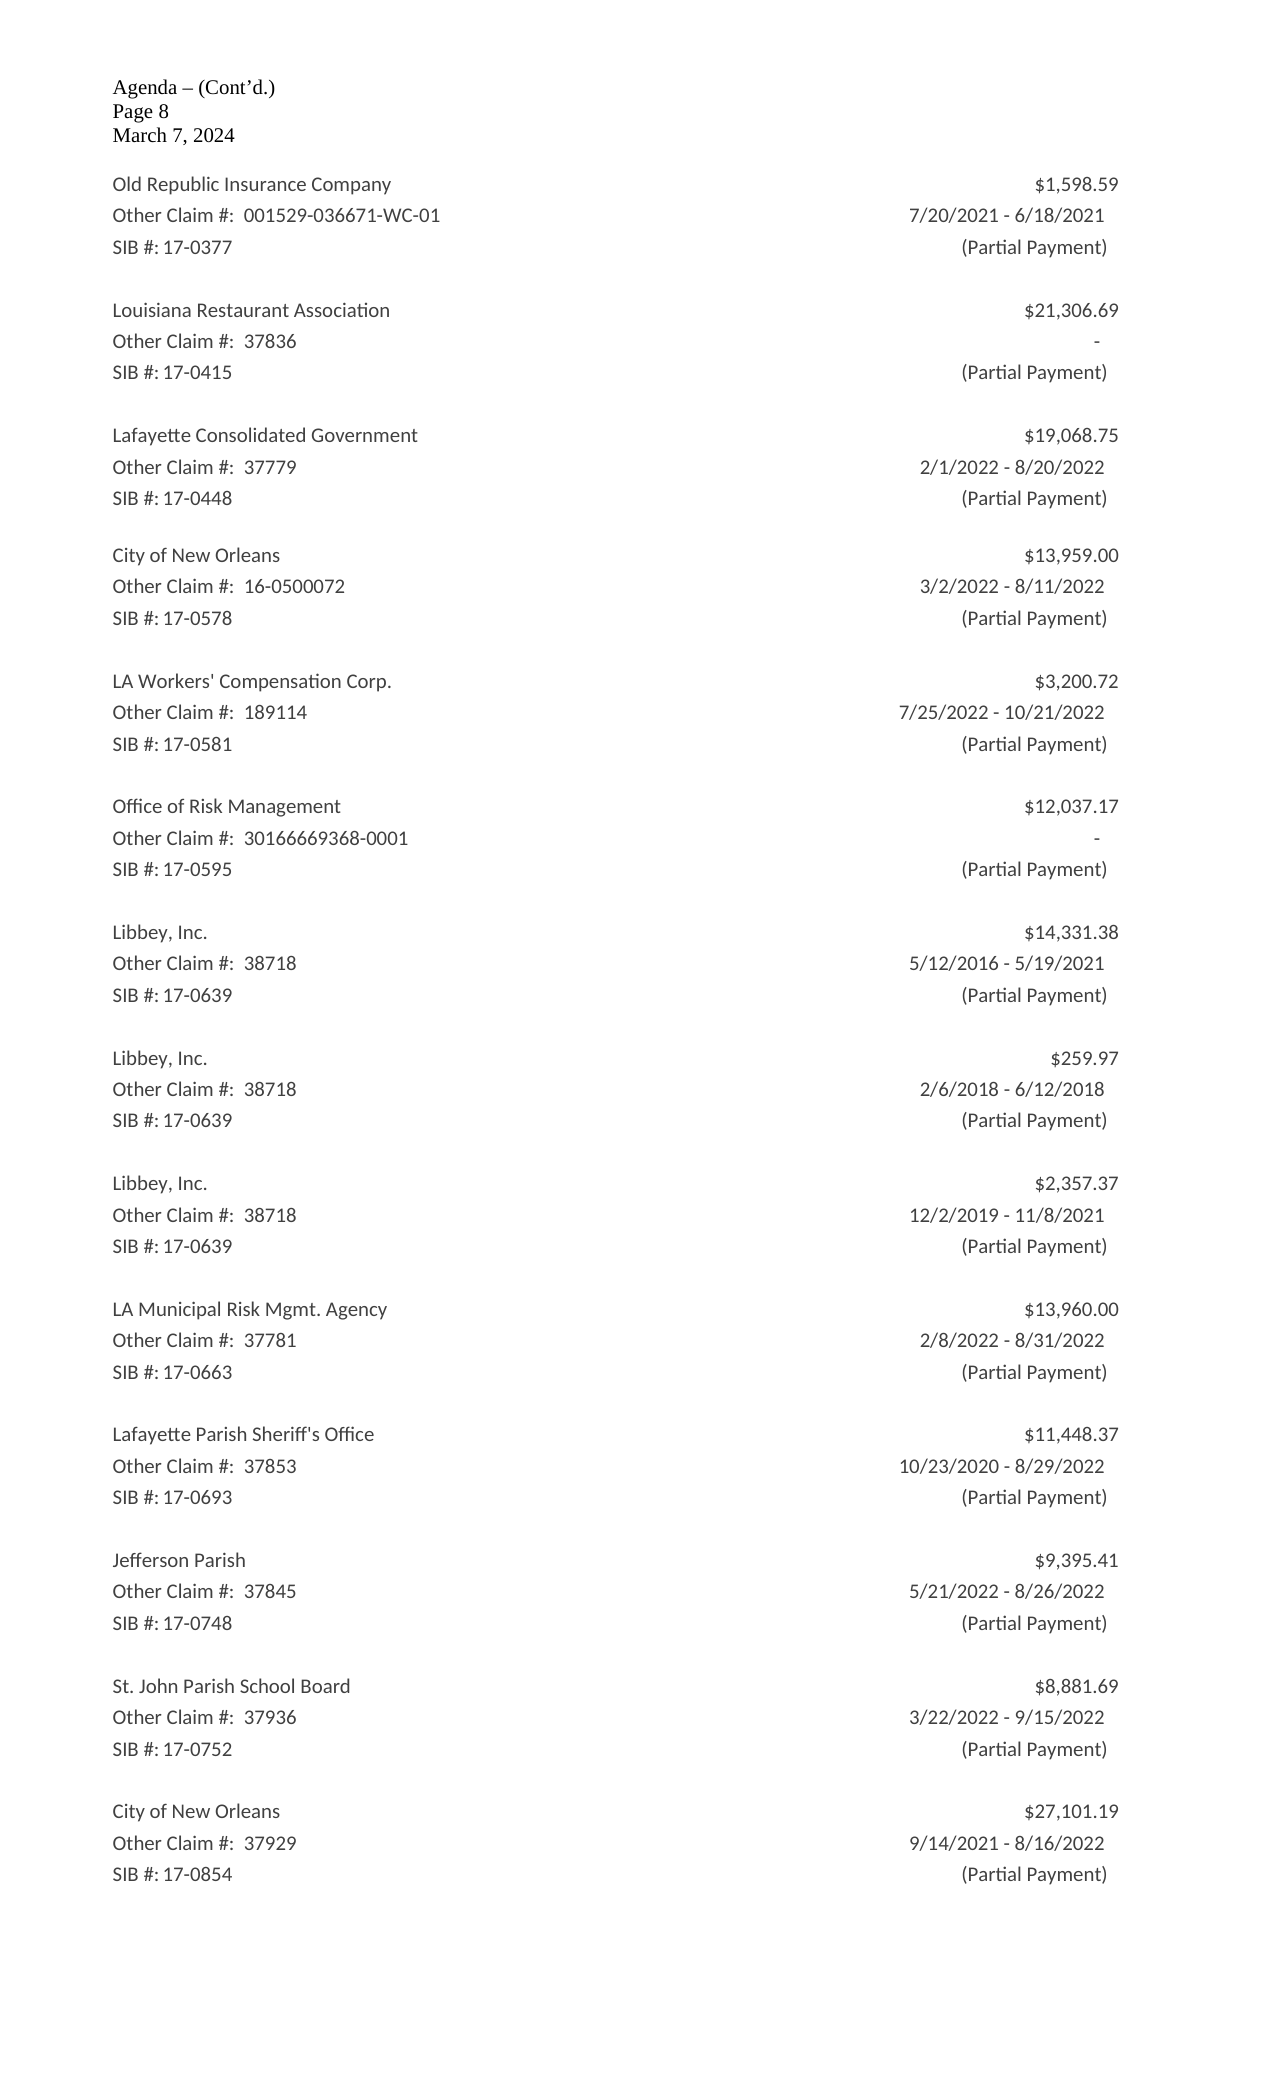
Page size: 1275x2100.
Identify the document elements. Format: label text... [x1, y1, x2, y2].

text Old Republic Insurance Company $1,598.59 [112, 171, 1162, 197]
text Other Claim #: 189114 7/25/2022 - 10/21/2022 [112, 699, 1162, 725]
text SIB #: 17-0448 (Partial Payment) [112, 485, 1162, 511]
text Other Claim #: 37836 - [112, 328, 1162, 354]
text Other Claim #: 38718 12/2/2019 - 11/8/2021 [112, 1202, 1162, 1227]
text SIB #: 17-0415 (Partial Payment) [112, 360, 1162, 385]
text Other Claim #: 16-0500072 3/2/2022 - 8/11/2022 [112, 574, 1162, 599]
text Other Claim #: 37781 2/8/2022 - 8/31/2022 [112, 1327, 1162, 1353]
text Louisiana Restaurant Association $21,306.69 [112, 297, 1162, 322]
text St. John Parish School Board $8,881.69 [112, 1673, 1162, 1698]
text Other Claim #: 37779 2/1/2022 - 8/20/2022 [112, 454, 1162, 479]
text SIB #: 17-0578 (Partial Payment) [112, 605, 1162, 631]
text Libbey, Inc. $2,357.37 [112, 1170, 1162, 1196]
text SIB #: 17-0639 (Partial Payment) [112, 982, 1162, 1007]
text Libbey, Inc. $259.97 [112, 1045, 1162, 1070]
text Other Claim #: 30166669368-0001 - [112, 825, 1162, 850]
text Office of Risk Management $12,037.17 [112, 793, 1162, 819]
text Other Claim #: 38718 2/6/2018 - 6/12/2018 [112, 1076, 1162, 1102]
text SIB #: 17-0639 (Partial Payment) [112, 1108, 1162, 1133]
text Jefferson Parish $9,395.41 [112, 1547, 1162, 1573]
text SIB #: 17-0693 (Partial Payment) [112, 1484, 1162, 1510]
text Lafayette Consolidated Government $19,068.75 [112, 422, 1162, 448]
text SIB #: 17-0639 (Partial Payment) [112, 1233, 1162, 1259]
text Other Claim #: 37853 10/23/2020 - 8/29/2022 [112, 1453, 1162, 1478]
text SIB #: 17-0663 (Partial Payment) [112, 1359, 1162, 1384]
text City of New Orleans $27,101.19 [112, 1798, 1162, 1824]
text Lafayette Parish Sheriff's Office $11,448.37 [112, 1422, 1162, 1447]
text SIB #: 17-0854 (Partial Payment) [112, 1861, 1162, 1887]
text Other Claim #: 37936 3/22/2022 - 9/15/2022 [112, 1704, 1162, 1730]
text Libbey, Inc. $14,331.38 [112, 919, 1162, 944]
text Other Claim #: 001529-036671-WC-01 7/20/2021 - 6/18/2021 [112, 203, 1162, 228]
text Other Claim #: 38718 5/12/2016 - 5/19/2021 [112, 951, 1162, 976]
text SIB #: 17-0377 (Partial Payment) [112, 234, 1162, 259]
text Other Claim #: 37929 9/14/2021 - 8/16/2022 [112, 1830, 1162, 1855]
text SIB #: 17-0752 (Partial Payment) [112, 1736, 1162, 1761]
text City of New Orleans $13,959.00 [112, 542, 1162, 568]
text Other Claim #: 37845 5/21/2022 - 8/26/2022 [112, 1579, 1162, 1604]
text LA Workers' Compensation Corp. $3,200.72 [112, 668, 1162, 693]
text SIB #: 17-0581 (Partial Payment) [112, 731, 1162, 756]
text LA Municipal Risk Mgmt. Agency $13,960.00 [112, 1296, 1162, 1321]
text SIB #: 17-0595 (Partial Payment) [112, 856, 1162, 882]
text SIB #: 17-0748 (Partial Payment) [112, 1610, 1162, 1636]
